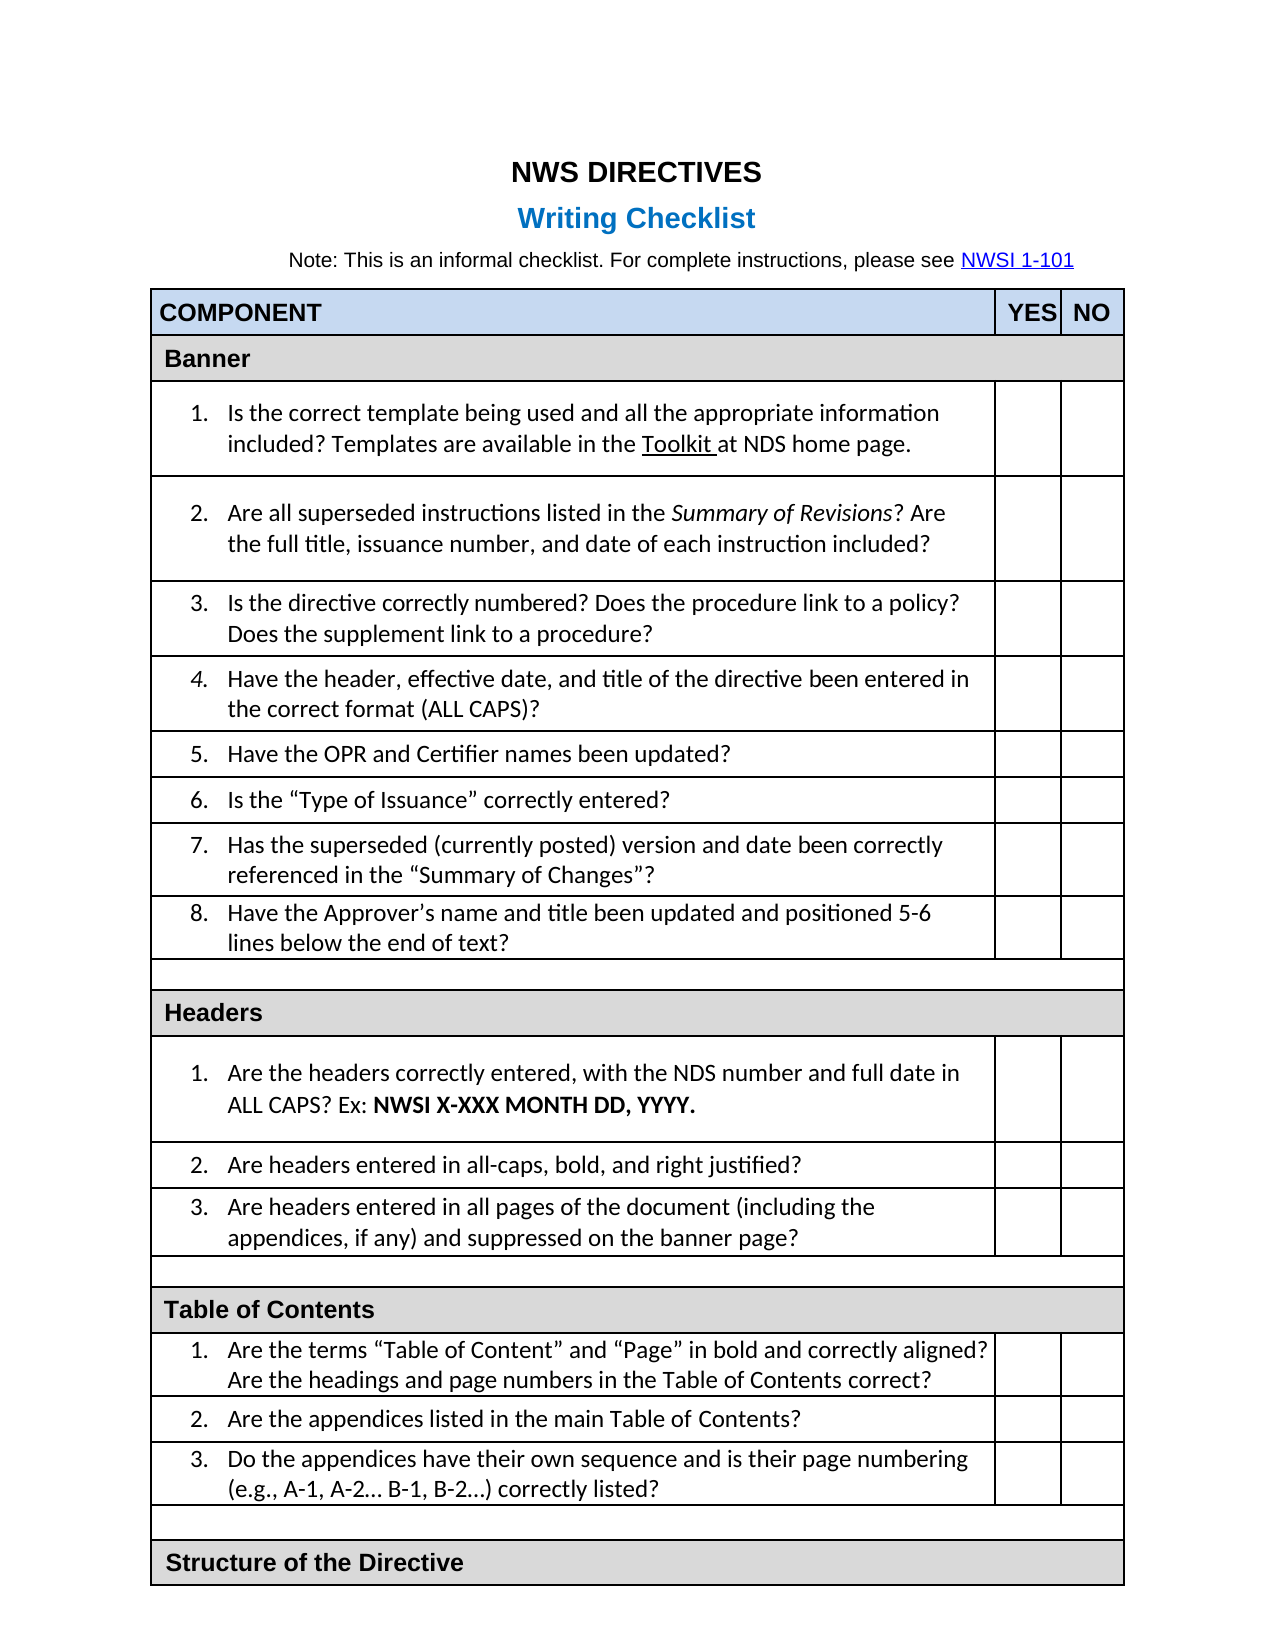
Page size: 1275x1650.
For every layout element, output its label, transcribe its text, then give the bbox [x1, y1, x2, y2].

table_cell [152, 1506, 1123, 1539]
table_cell [1062, 1443, 1123, 1504]
table_cell [996, 657, 1060, 730]
table_cell Are the headers correctly entered, with the NDS number and full date in ALL CAPS? Ex: NWSI X-XXX MONTH DD, YYYY. [152, 1037, 994, 1141]
table_cell [996, 1397, 1060, 1441]
table_header NO [1062, 290, 1123, 334]
table_header YES [996, 290, 1060, 334]
table_cell Are headers entered in all-caps, bold, and right justified? [152, 1143, 994, 1187]
table_cell Is the correct template being used and all the appropriate information included? Templates are available in the Toolkit at NDS home page. [152, 382, 994, 474]
table_cell [996, 1334, 1060, 1395]
table_cell [1062, 477, 1123, 579]
table_cell [152, 960, 1123, 989]
table_cell [996, 582, 1060, 655]
text NWS Directives [139, 155, 1133, 189]
table_cell Are all superseded instructions listed in the Summary of Revisions? Are the full title, issuance number, and date of each instruction included? [152, 477, 994, 579]
table_cell [152, 1257, 1123, 1286]
table_cell Are the appendices listed in the main Table of Contents? [152, 1397, 994, 1441]
table_cell [996, 824, 1060, 895]
table_cell [1062, 897, 1123, 958]
table_cell Headers [152, 991, 1123, 1035]
table_cell [1062, 732, 1123, 776]
table_cell [996, 1443, 1060, 1504]
table_cell [1062, 1143, 1123, 1187]
table_cell Is the “Type of Issuance” correctly entered? [152, 778, 994, 822]
table_cell [1062, 1334, 1123, 1395]
text Note: This is an informal checklist. For complete instructions, please see NWSI 1-101 [225, 247, 1137, 271]
table_cell Are headers entered in all pages of the document (including the appendices, if any) and suppressed on the banner page? [152, 1189, 994, 1255]
table_cell [996, 1189, 1060, 1255]
table_cell [996, 1143, 1060, 1187]
table_cell Do the appendices have their own sequence and is their page numbering (e.g., A-1, A-2… B-1, B-2…) correctly listed? [152, 1443, 994, 1504]
table_cell Banner [152, 336, 1123, 380]
table_cell [1062, 382, 1123, 474]
table_cell Have the header, effective date, and title of the directive been entered in the correct format (ALL CAPS)? [152, 657, 994, 730]
table_header COMPONENT [152, 290, 994, 334]
table_cell Are the terms “Table of Content” and “Page” in bold and correctly aligned? Are the headings and page numbers in the Table of Contents correct? [152, 1334, 994, 1395]
table_cell [1062, 1037, 1123, 1141]
text Writing Checklist [139, 201, 1133, 235]
table_cell [1062, 657, 1123, 730]
table_cell [996, 382, 1060, 474]
table_cell [1062, 824, 1123, 895]
table_cell Has the superseded (currently posted) version and date been correctly referenced in the “Summary of Changes”? [152, 824, 994, 895]
table_cell [996, 897, 1060, 958]
table_cell Table of Contents [152, 1288, 1123, 1332]
table_cell [996, 732, 1060, 776]
table_cell [1062, 582, 1123, 655]
table_cell [1062, 1189, 1123, 1255]
table_cell [996, 1037, 1060, 1141]
table_cell [1062, 1397, 1123, 1441]
table_cell Structure of the Directive [152, 1541, 1123, 1584]
table_cell [1062, 778, 1123, 822]
table_cell [996, 477, 1060, 579]
table_cell Have the OPR and Certifier names been updated? [152, 732, 994, 776]
table_cell Have the Approver’s name and title been updated and positioned 5-6 lines below the end of text? [152, 897, 994, 958]
table_cell [996, 778, 1060, 822]
table_cell Is the directive correctly numbered? Does the procedure link to a policy? Does the supplement link to a procedure? [152, 582, 994, 655]
